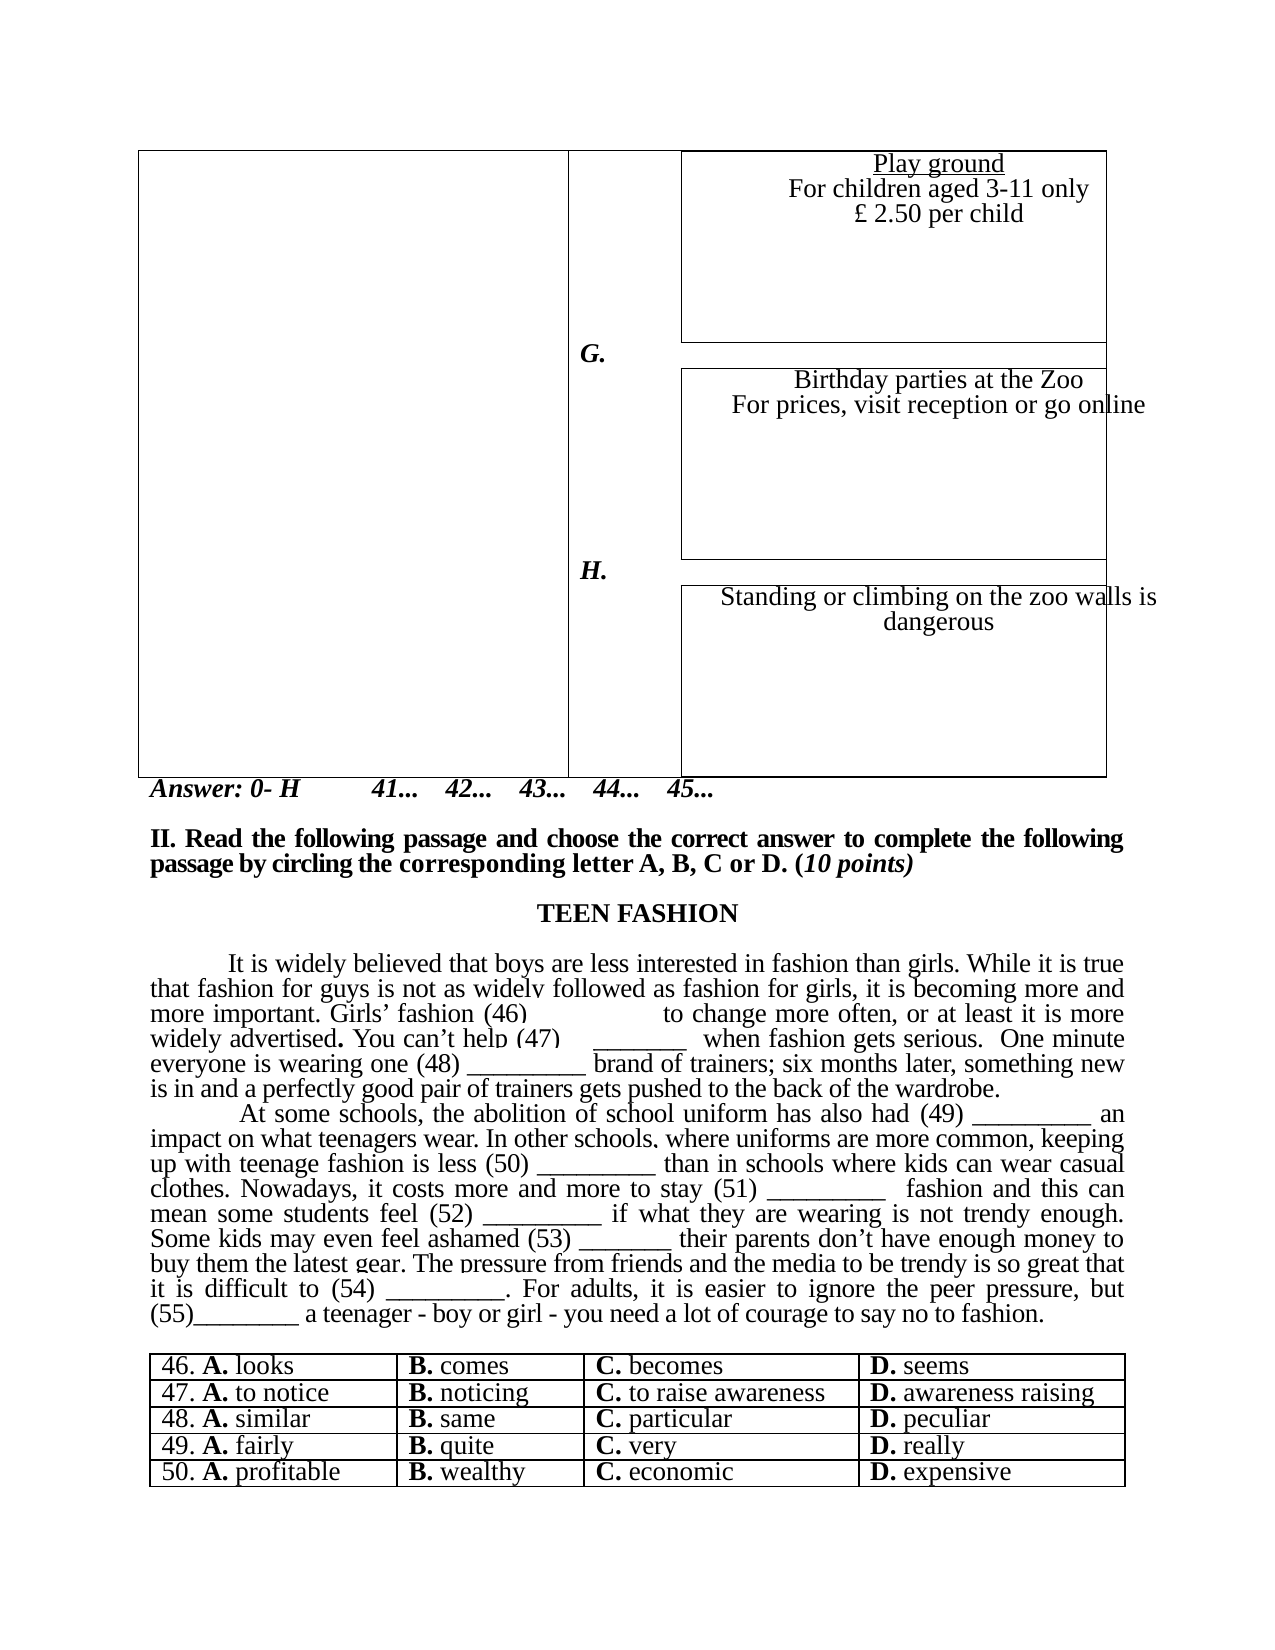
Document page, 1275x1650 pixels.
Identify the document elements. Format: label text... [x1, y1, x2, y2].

table_cell D. really [860, 1434, 1124, 1459]
text It is widely believed that boys are less interested in fashion than girls. While it is true that fashion for guys is not as widely followed as fashion for girls, it is becoming more and more important. Girls’ fashion (46) _________ to change more often, or at least it is more widely advertised. You can’t help (47) _________ when fashion gets serious. One minute everyone is wearing one (48) _________ brand of trainers; six months later, something new is in and a perfectly good pair of trainers gets pushed to the back of the wardrobe. [150, 953, 1125, 1103]
text TEEN FASHION [150, 903, 1125, 928]
table_cell C. very [585, 1434, 858, 1459]
table_cell B. same [398, 1408, 583, 1432]
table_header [139, 151, 568, 777]
table_cell C. economic [585, 1461, 858, 1486]
table_header 46. A. looks [151, 1355, 396, 1379]
table_cell B. quite [398, 1434, 583, 1459]
text Answer: 0- H 41... 42... 43... 44... 45... [150, 778, 1125, 803]
table_header D. seems [860, 1355, 1124, 1379]
table_header C. becomes [585, 1355, 858, 1379]
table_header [569, 151, 1106, 777]
table_cell D. awareness raising [860, 1381, 1124, 1406]
table_cell 47. A. to notice [151, 1381, 396, 1406]
text At some schools, the abolition of school uniform has also had (49) _________ an impact on what teenagers wear. In other schools, where uniforms are more common, keeping up with teenage fashion is less (50) _________ than in schools where kids can wear casual clothes. Nowadays, it costs more and more to stay (51) _________ fashion and this can mean some students feel (52) _________ if what they are wearing is not trendy enough. Some kids may even feel ashamed (53) _______ their parents don’t have enough money to buy them the latest gear. The pressure from friends and the media to be trendy is so great that it is difficult to (54) _________. For adults, it is easier to ignore the peer pressure, but (55)________ a teenager - boy or girl - you need a lot of courage to say no to fashion. [150, 1103, 1125, 1328]
table_cell D. peculiar [860, 1408, 1124, 1432]
table_cell C. to raise awareness [585, 1381, 858, 1406]
table_cell B. noticing [398, 1381, 583, 1406]
table_cell 49. A. fairly [151, 1434, 396, 1459]
table_cell D. expensive [860, 1461, 1124, 1486]
table_cell 48. A. similar [151, 1408, 396, 1432]
table_cell B. wealthy [398, 1461, 583, 1486]
table_cell C. particular [585, 1408, 858, 1432]
table_header B. comes [398, 1355, 583, 1379]
table_cell 50. A. profitable [151, 1461, 396, 1486]
text II. Read the following passage and choose the correct answer to complete the following passage by circling the corresponding letter A, B, C or D. (10 points) [150, 828, 1125, 878]
